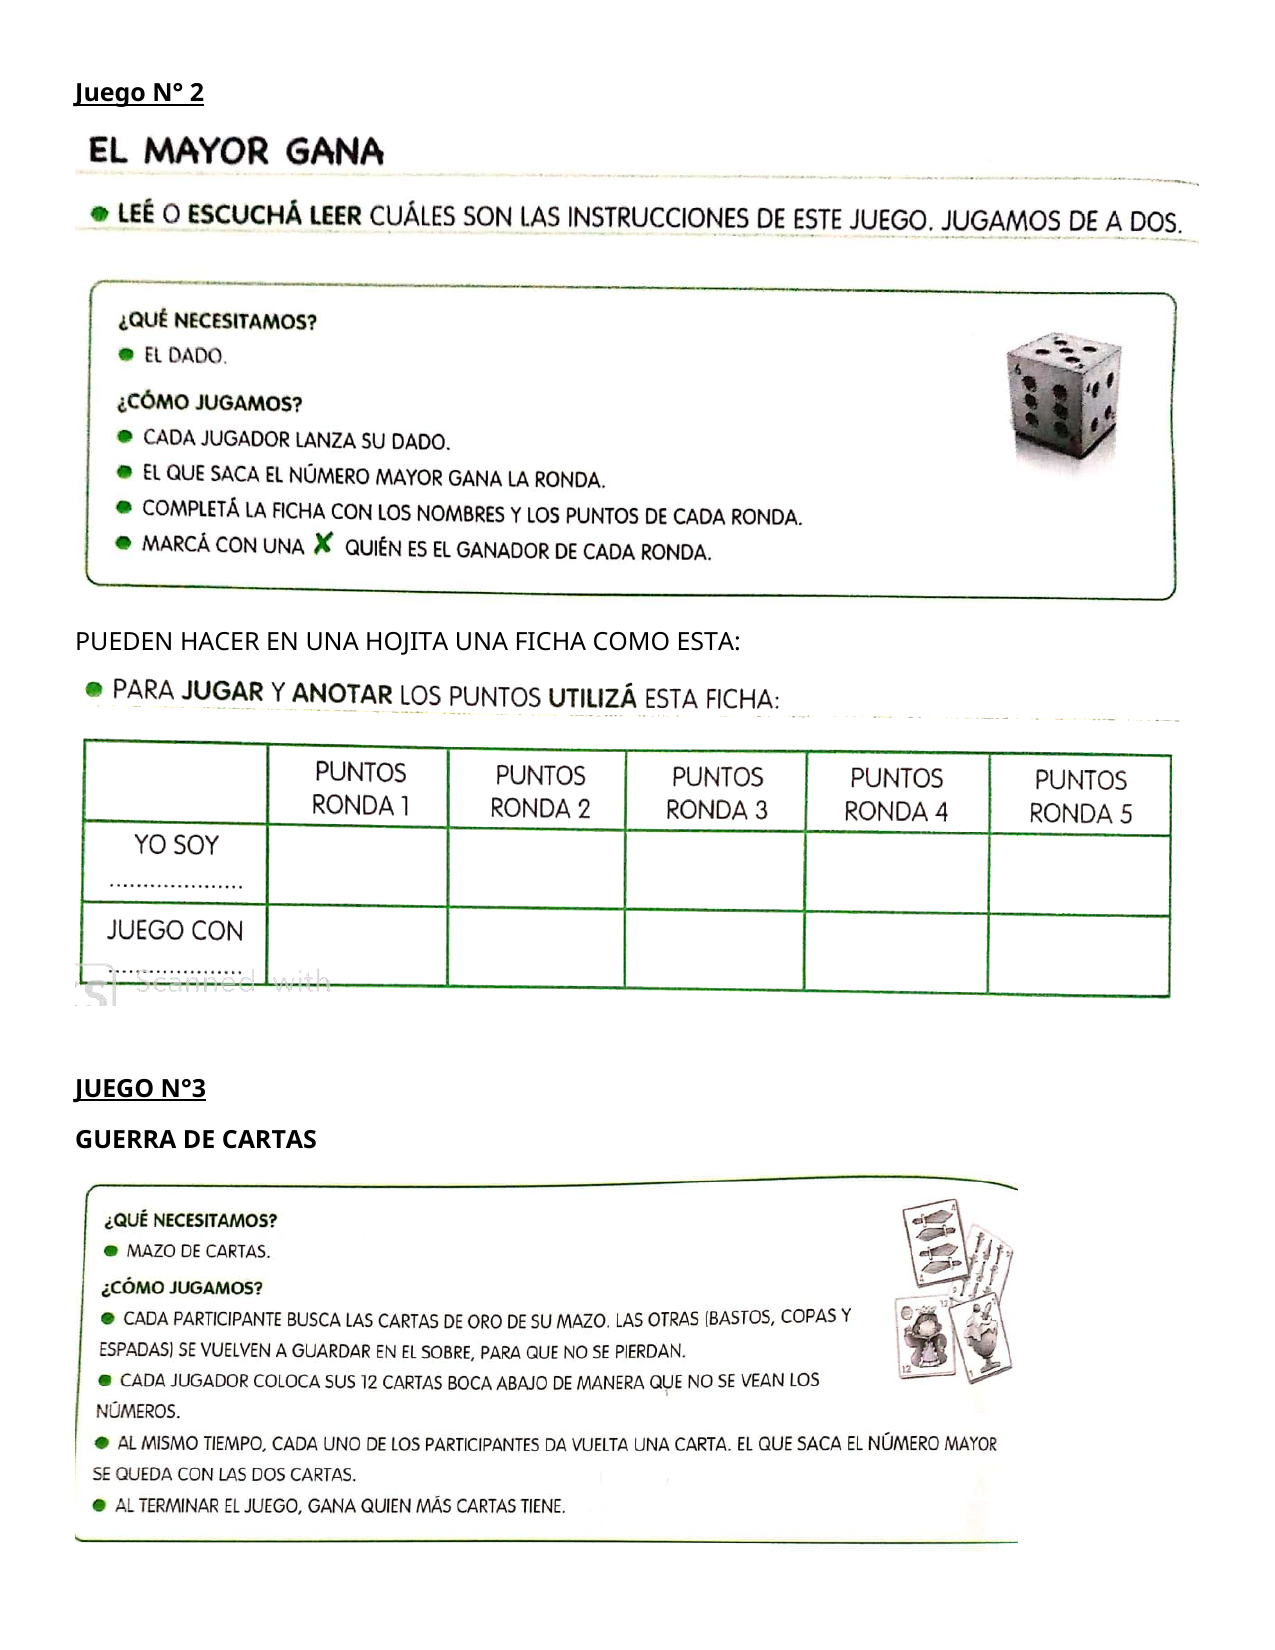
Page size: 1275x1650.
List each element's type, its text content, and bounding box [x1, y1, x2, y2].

text JUEGO N°3 [75, 1071, 1200, 1104]
text GUERRA DE CARTAS [75, 1122, 1200, 1156]
text Juego N° 2 [75, 75, 1200, 109]
picture [75, 674, 1198, 1006]
picture [75, 1172, 1018, 1552]
picture [75, 126, 1199, 610]
text PUEDEN HACER EN UNA HOJITA UNA FICHA COMO ESTA: [75, 623, 1200, 657]
